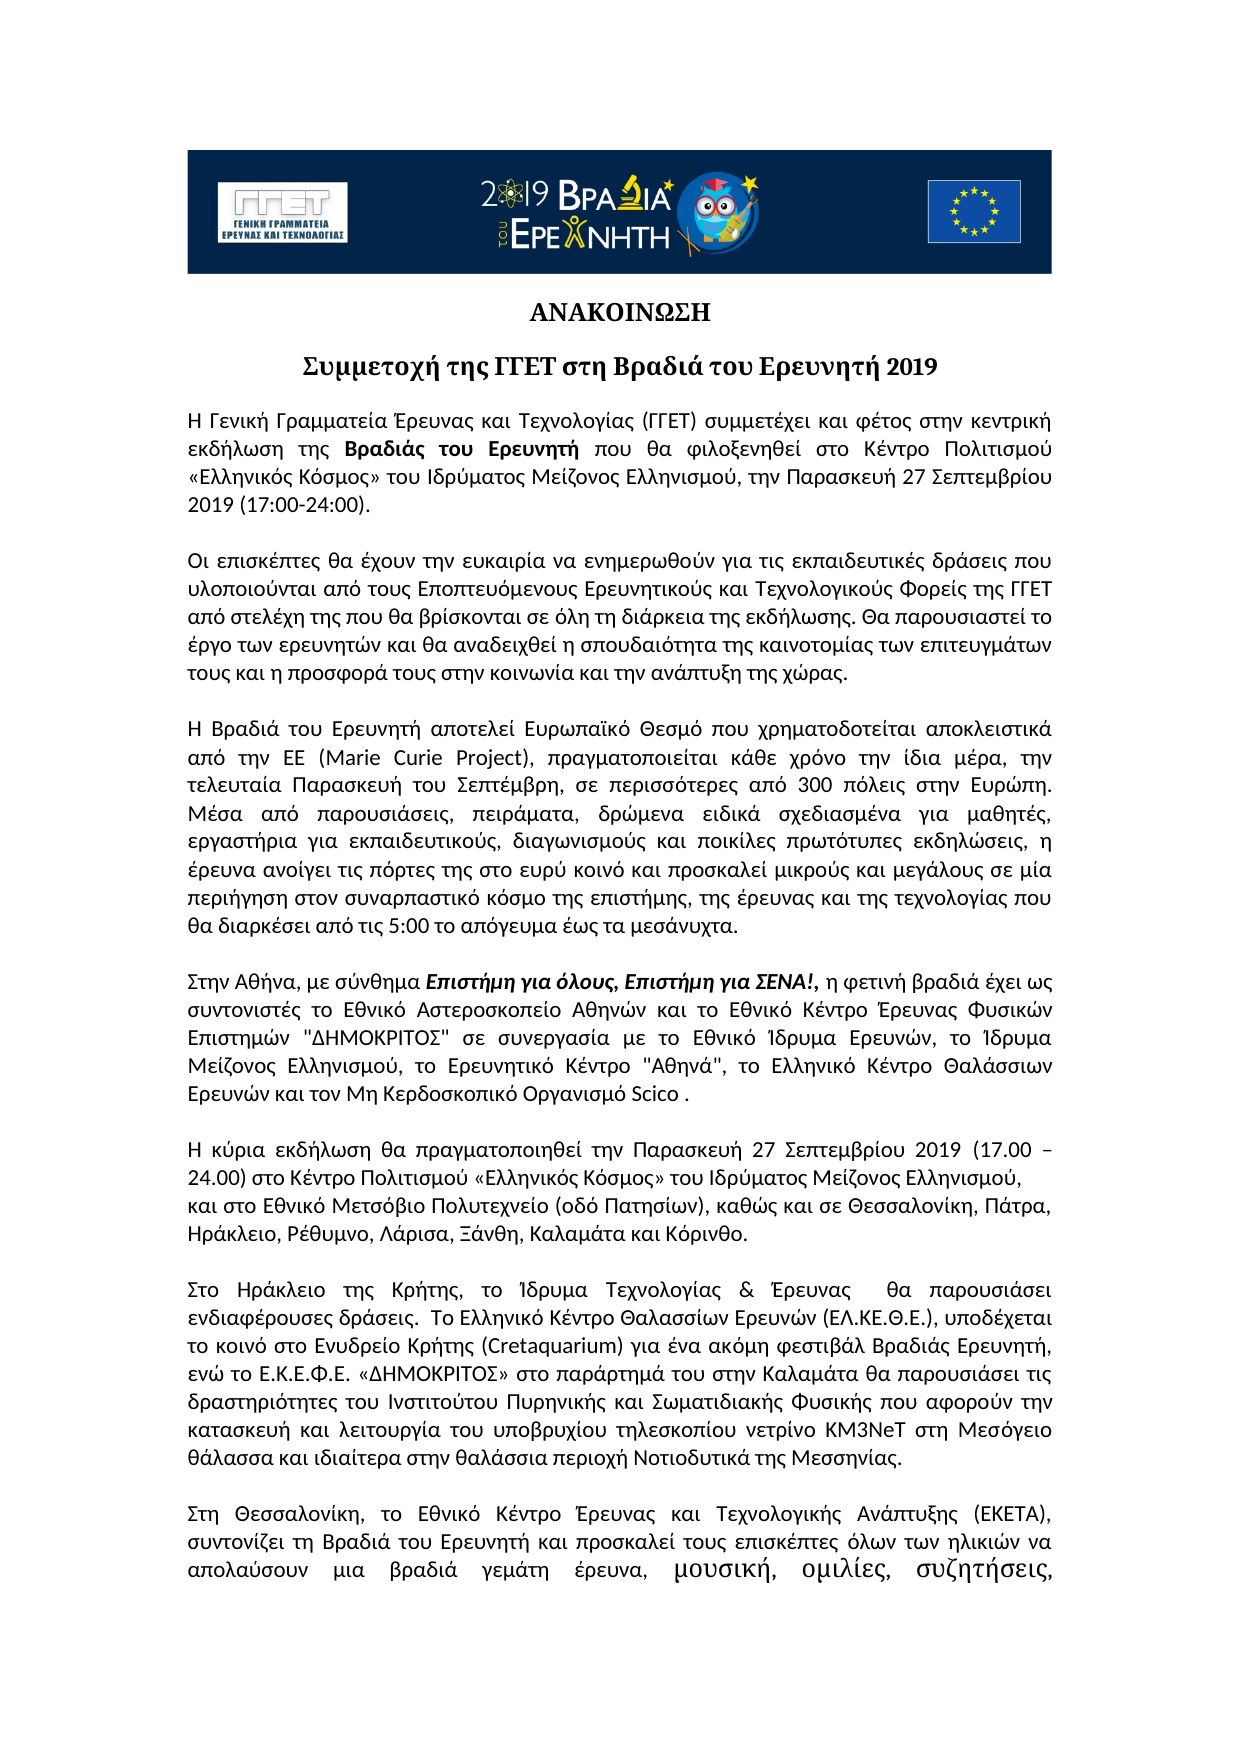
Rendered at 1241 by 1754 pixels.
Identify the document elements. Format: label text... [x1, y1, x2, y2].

text Οι επισκέπτες θα έχουν την ευκαιρία να ενημερωθούν για τις εκπαιδευτικές δράσεις που υλοποιούνται από τους Εποπτευόμενους Ερευνητικούς και Τεχνολογικούς Φορείς της ΓΓΕΤ από στελέχη της που θα βρίσκονται σε όλη τη διάρκεια της εκδήλωσης. Θα παρουσιαστεί το έργο των ερευνητών και θα αναδειχθεί η σπουδαιότητα της καινοτομίας των επιτευγμάτων τους και η προσφορά τους στην κοινωνία και την ανάπτυξη της χώρας. [187, 546, 1053, 687]
text Η Γενική Γραμματεία Έρευνας και Τεχνολογίας (ΓΓΕΤ) συμμετέχει και φέτος στην κεντρική εκδήλωση της Βραδιάς του Ερευνητή που θα φιλοξενηθεί στο Κέντρο Πολιτισμού «Ελληνικός Κόσμος» του Ιδρύματος Μείζονος Ελληνισμού, την Παρασκευή 27 Σεπτεμβρίου 2019 (17:00-24:00). [187, 406, 1053, 518]
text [187, 1499, 1053, 1584]
text ΑΝΑΚΟΙΝΩΣΗ [187, 299, 1053, 327]
picture [187, 150, 1053, 274]
text και στο Εθνικό Μετσόβιο Πολυτεχνείο (οδό Πατησίων), καθώς και σε Θεσσαλονίκη, Πάτρα, Ηράκλειο, Ρέθυμνο, Λάρισα, Ξάνθη, Καλαμάτα και Κόρινθο. [187, 1191, 1053, 1247]
text Στην Αθήνα, με σύνθημα Επιστήμη για όλους, Επιστήμη για ΣΕΝΑ!, η φετινή βραδιά έχει ως συντονιστές το Εθνικό Αστεροσκοπείο Αθηνών και το Εθνικό Κέντρο Έρευνας Φυσικών Επιστημών "ΔΗΜΟΚΡΙΤΟΣ" σε συνεργασία με το Εθνικό Ίδρυμα Ερευνών, το Ίδρυμα Μείζονος Ελληνισμού, το Ερευνητικό Κέντρο "Αθηνά", το Ελληνικό Κέντρο Θαλάσσιων Ερευνών και τον Μη Κερδοσκοπικό Οργανισμό Scico . [187, 967, 1053, 1107]
text Η Βραδιά του Ερευνητή αποτελεί Ευρωπαϊκό Θεσμό που χρηματοδοτείται αποκλειστικά από την ΕΕ (Marie Curie Project), πραγματοποιείται κάθε χρόνο την ίδια μέρα, την τελευταία Παρασκευή του Σεπτέμβρη, σε περισσότερες από 300 πόλεις στην Ευρώπη. Μέσα από παρουσιάσεις, πειράματα, δρώμενα ειδικά σχεδιασμένα για μαθητές, εργαστήρια για εκπαιδευτικούς, διαγωνισμούς και ποικίλες πρωτότυπες εκδηλώσεις, η έρευνα ανοίγει τις πόρτες της στο ευρύ κοινό και προσκαλεί μικρούς και μεγάλους σε μία περιήγηση στον συναρπαστικό κόσμο της επιστήμης, της έρευνας και της τεχνολογίας που θα διαρκέσει από τις 5:00 το απόγευμα έως τα μεσάνυχτα. [187, 714, 1053, 939]
text Η κύρια εκδήλωση θα πραγματοποιηθεί την Παρασκευή 27 Σεπτεμβρίου 2019 (17.00 – 24.00) στο Κέντρο Πολιτισμού «Ελληνικός Κόσμος» του Ιδρύματος Μείζονος Ελληνισμού, [187, 1135, 1053, 1191]
text Συμμετοχή της ΓΓΕΤ στη Βραδιά του Ερευνητή 2019 [187, 352, 1053, 381]
text Στο Ηράκλειο της Κρήτης, το Ίδρυμα Τεχνολογίας & Έρευνας θα παρουσιάσει ενδιαφέρουσες δράσεις. Το Ελληνικό Κέντρο Θαλασσίων Ερευνών (ΕΛ.ΚΕ.Θ.Ε.), υποδέχεται το κοινό στο Ενυδρείο Κρήτης (Cretaquarium) για ένα ακόμη φεστιβάλ Βραδιάς Ερευνητή, ενώ το Ε.Κ.Ε.Φ.Ε. «ΔΗΜΟΚΡΙΤΟΣ» στο παράρτημά του στην Καλαμάτα θα παρουσιάσει τις δραστηριότητες του Ινστιτούτου Πυρηνικής και Σωματιδιακής Φυσικής που αφορούν την κατασκευή και λειτουργία του υποβρυχίου τηλεσκοπίου νετρίνο KM3NeT στη Μεσόγειο θάλασσα και ιδιαίτερα στην θαλάσσια περιοχή Νοτιοδυτικά της Μεσσηνίας. [187, 1275, 1053, 1471]
